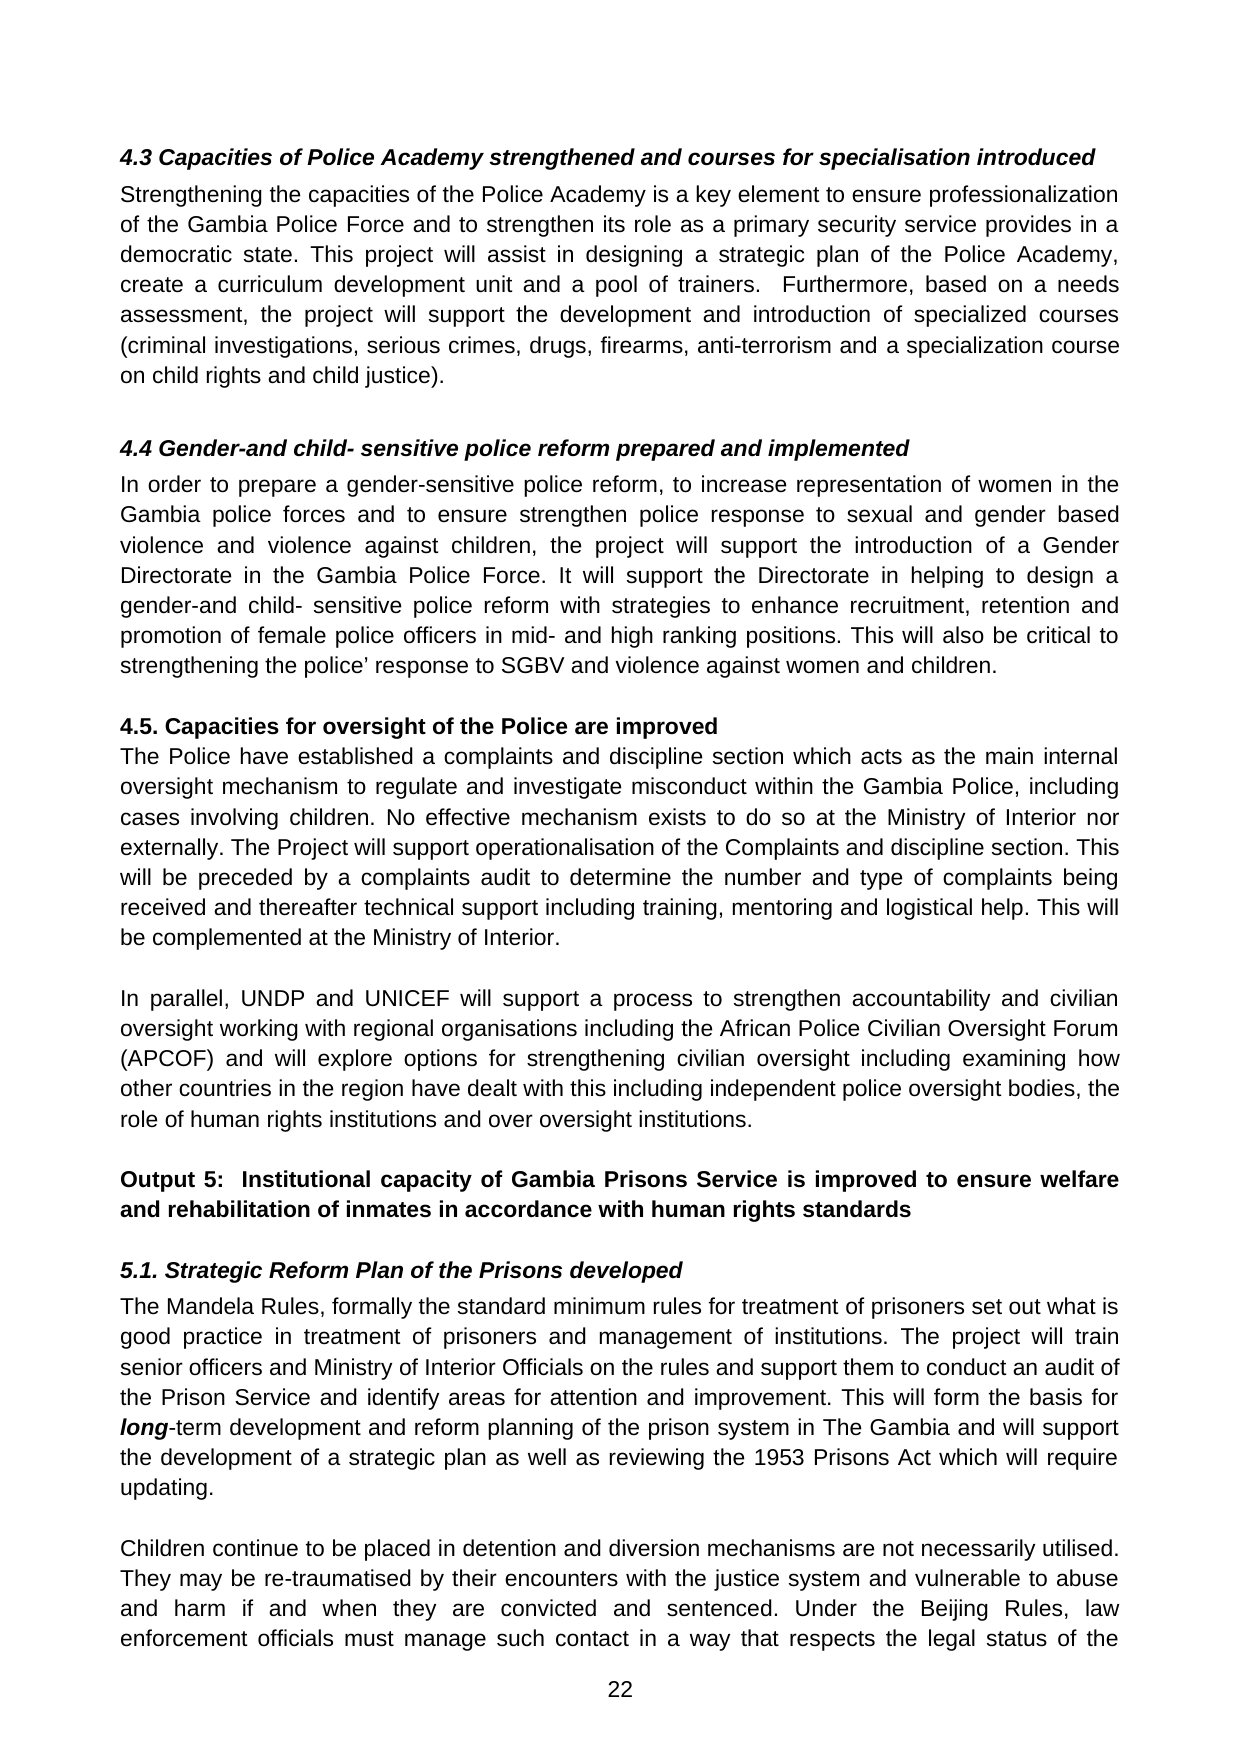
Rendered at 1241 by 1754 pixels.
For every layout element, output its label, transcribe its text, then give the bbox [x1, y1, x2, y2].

text The Mandela Rules, formally the standard minimum rules for treatment of prisoners set out what is good practice in treatment of prisoners and management of institutions. The project will train senior officers and Ministry of Interior Officials on the rules and support them to conduct an audit of the Prison Service and identify areas for attention and improvement. This will form the basis for long-term development and reform planning of the prison system in The Gambia and will support the development of a strategic plan as well as reviewing the 1953 Prisons Act which will require updating. [120, 1293, 1120, 1501]
list 4.5. Capacities for oversight of the Police are improved [120, 713, 1120, 739]
text 5.1. Strategic Reform Plan of the Prisons developed [120, 1257, 1120, 1283]
text 4.4 Gender-and child- sensitive police reform prepared and implemented [120, 435, 1120, 461]
text 4.3 Capacities of Police Academy strengthened and courses for specialisation introduced [120, 144, 1120, 170]
text Strengthening the capacities of the Police Academy is a key element to ensure professionalization of the Gambia Police Force and to strengthen its role as a primary security service provides in a democratic state. This project will assist in designing a strategic plan of the Police Academy, create a curriculum development unit and a pool of trainers. Furthermore, based on a needs assessment, the project will support the development and introduction of specialized courses (criminal investigations, serious crimes, drugs, firearms, anti-terrorism and a specialization course on child rights and child justice). [120, 181, 1120, 388]
text In order to prepare a gender-sensitive police reform, to increase representation of women in the Gambia police forces and to ensure strengthen police response to sexual and gender based violence and violence against children, the project will support the introduction of a Gender Directorate in the Gambia Police Force. It will support the Directorate in helping to design a gender-and child- sensitive police reform with strategies to enhance recruitment, retention and promotion of female police officers in mid- and high ranking positions. This will also be critical to strengthening the police’ response to SGBV and violence against women and children. [120, 471, 1120, 679]
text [120, 1535, 1120, 1652]
list In parallel, UNDP and UNICEF will support a process to strengthen accountability and civilian oversight working with regional organisations including the African Police Civilian Oversight Forum (APCOF) and will explore options for strengthening civilian oversight including examining how other countries in the region have dealt with this including independent police oversight bodies, the role of human rights institutions and over oversight institutions. [120, 985, 1120, 1132]
list Output 5: Institutional capacity of Gambia Prisons Service is improved to ensure welfare and rehabilitation of inmates in accordance with human rights standards [120, 1166, 1120, 1222]
list The Police have established a complaints and discipline section which acts as the main internal oversight mechanism to regulate and investigate misconduct within the Gambia Police, including cases involving children. No effective mechanism exists to do so at the Ministry of Interior nor externally. The Project will support operationalisation of the Complaints and discipline section. This will be preceded by a complaints audit to determine the number and type of complaints being received and thereafter technical support including training, mentoring and logistical help. This will be complemented at the Ministry of Interior. [120, 743, 1120, 951]
